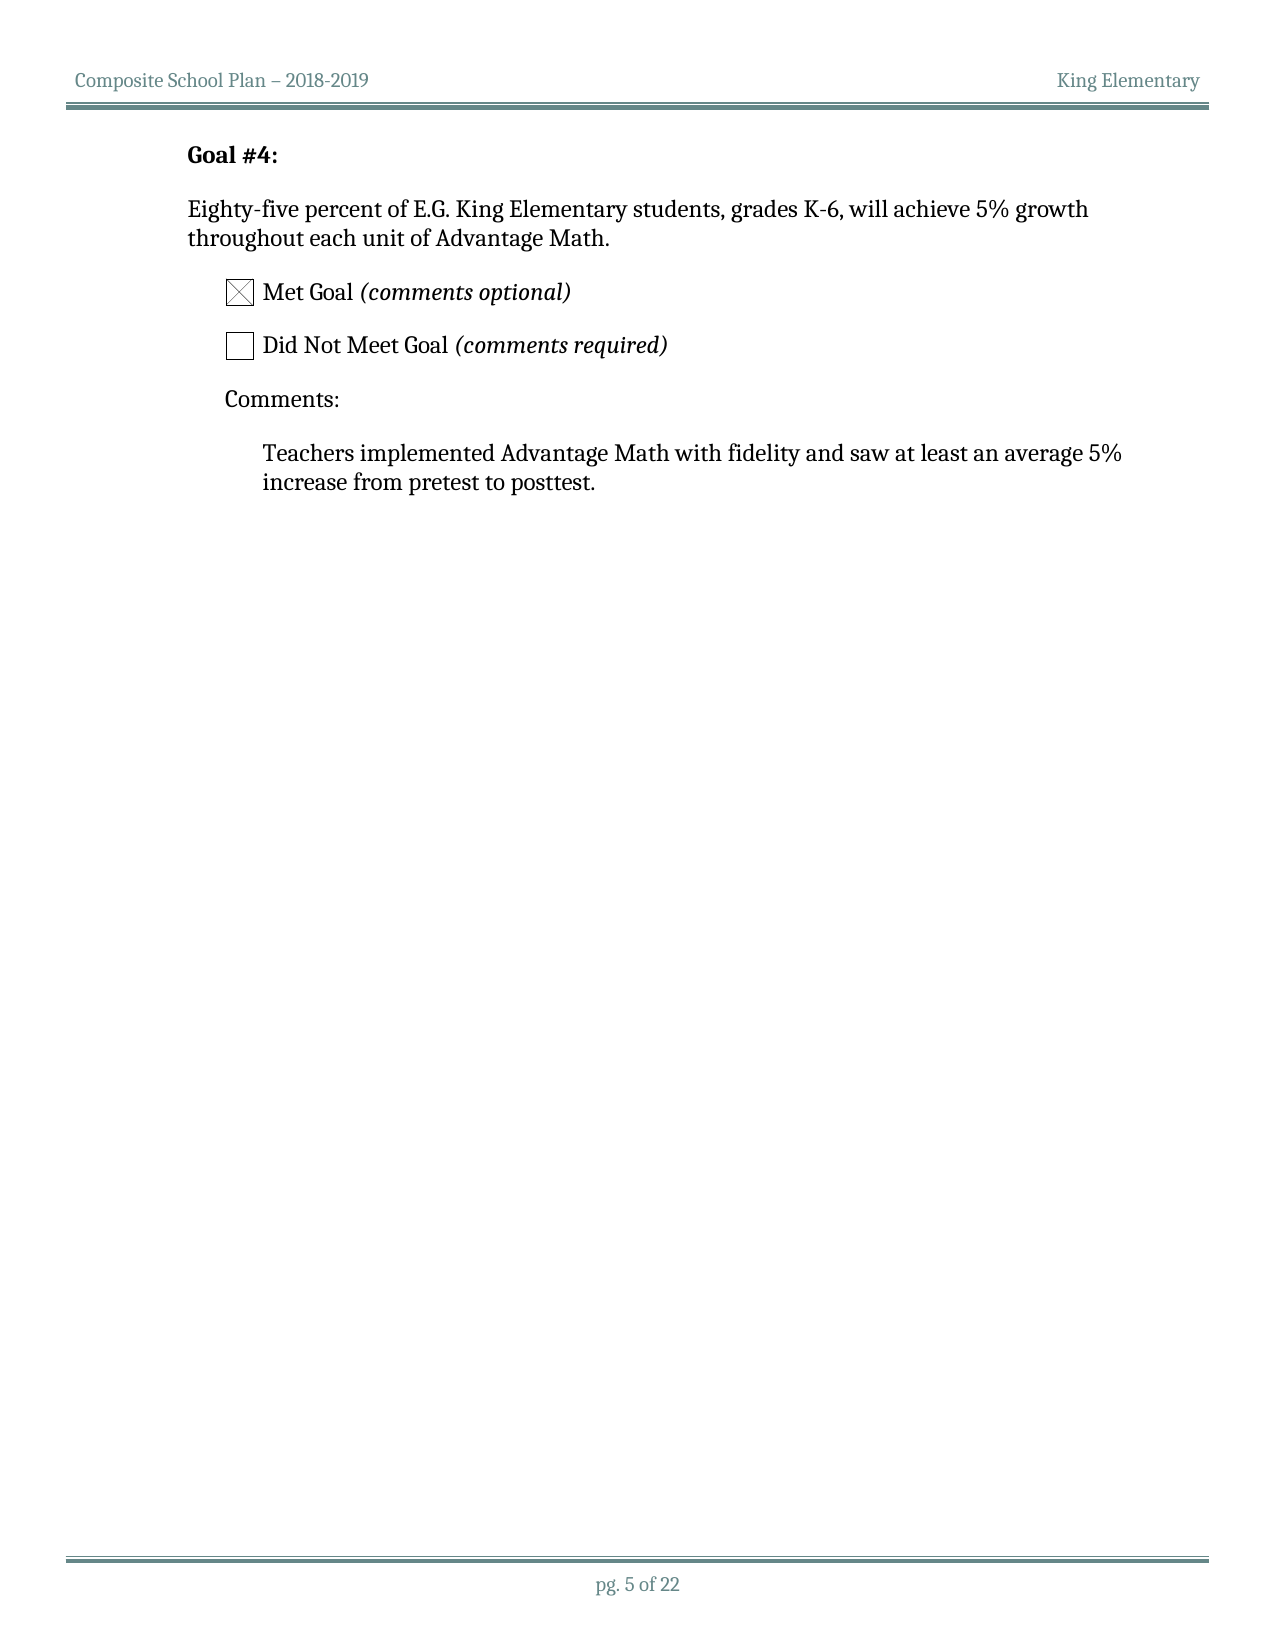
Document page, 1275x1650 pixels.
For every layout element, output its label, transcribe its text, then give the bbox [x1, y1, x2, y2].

text Did Not Meet Goal (comments required) [225, 331, 1125, 360]
text Comments: [225, 385, 1125, 414]
text Eighty-five percent of E.G. King Elementary students, grades K-6, will achieve 5% growth throughout each unit of Advantage Math. [187, 195, 1125, 253]
text Goal #4: [187, 141, 1125, 170]
text Met Goal (comments optional) [253, 278, 1125, 306]
text Teachers implemented Advantage Math with fidelity and saw at least an average 5% increase from pretest to posttest. [262, 439, 1125, 496]
